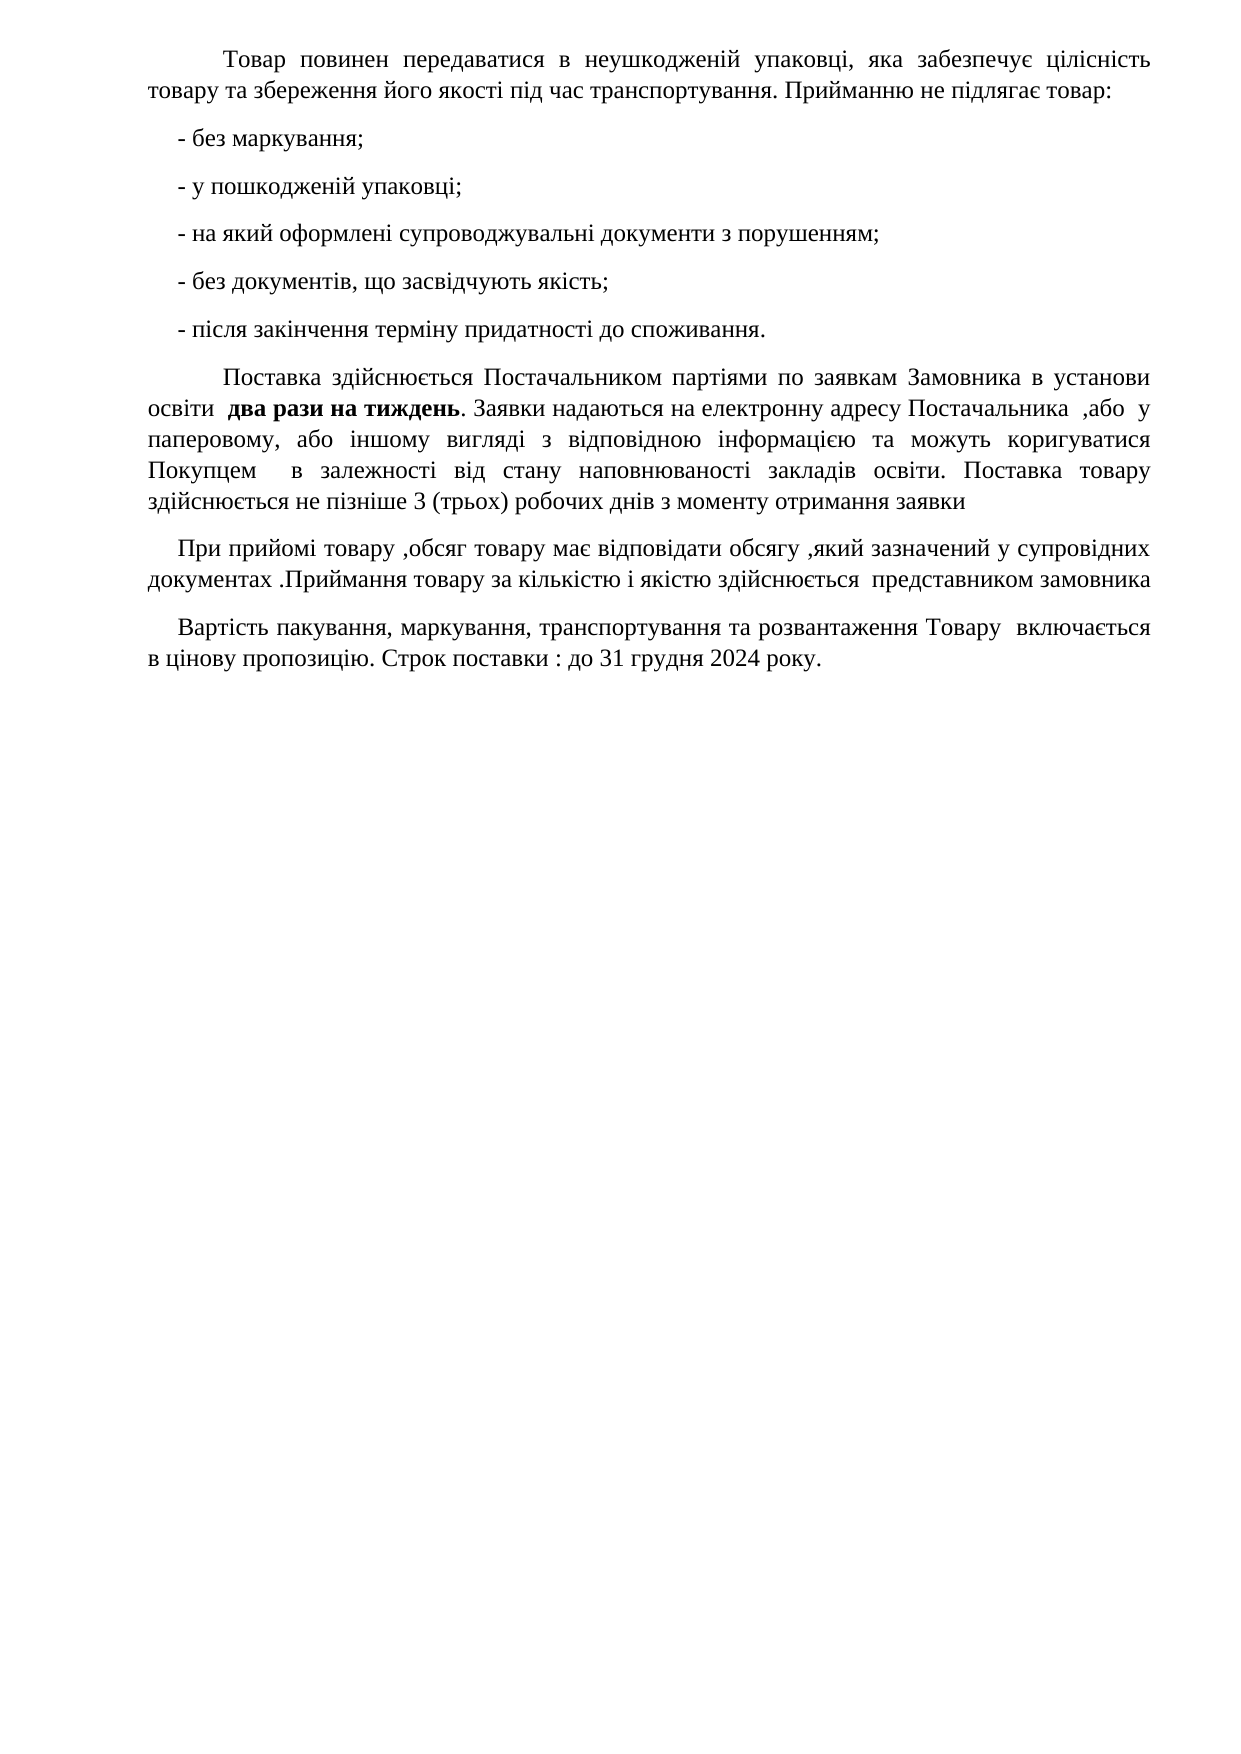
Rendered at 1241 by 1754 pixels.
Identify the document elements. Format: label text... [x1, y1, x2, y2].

text - після закінчення терміну придатності до споживання. [148, 314, 1152, 343]
text Вартість пакування, маркування, транспортування та розвантаження Товару включається в цінову пропозицію. Строк поставки : до 31 грудня 2024 року. [148, 612, 1152, 672]
text При прийомі товару ,обсяг товару має відповідати обсягу ,який зазначений у супровідних документах .Приймання товару за кількістю і якістю здійснюється представником замовника [148, 533, 1152, 593]
text - без маркування; [148, 123, 1152, 152]
text - у пошкодженій упаковці; [148, 171, 1152, 199]
text Товар повинен передаватися в неушкодженій упаковці, яка забезпечує цілісність товару та збереження його якості під час транспортування. Прийманню не підлягає товар: [148, 44, 1152, 104]
text - без документів, що засвідчують якість; [148, 266, 1152, 295]
text Поставка здійснюється Постачальником партіями по заявкам Замовника в установи освіти два рази на тиждень. Заявки надаються на електронну адресу Постачальника ,або у паперовому, або іншому вигляді з відповідною інформацією та можуть коригуватися Покупцем в залежності від стану наповнюваності закладів освіти. Поставка товару здійснюється не пізніше 3 (трьох) робочих днів з моменту отримання заявки [148, 362, 1152, 514]
text - на який оформлені супроводжувальні документи з порушенням; [148, 218, 1152, 247]
